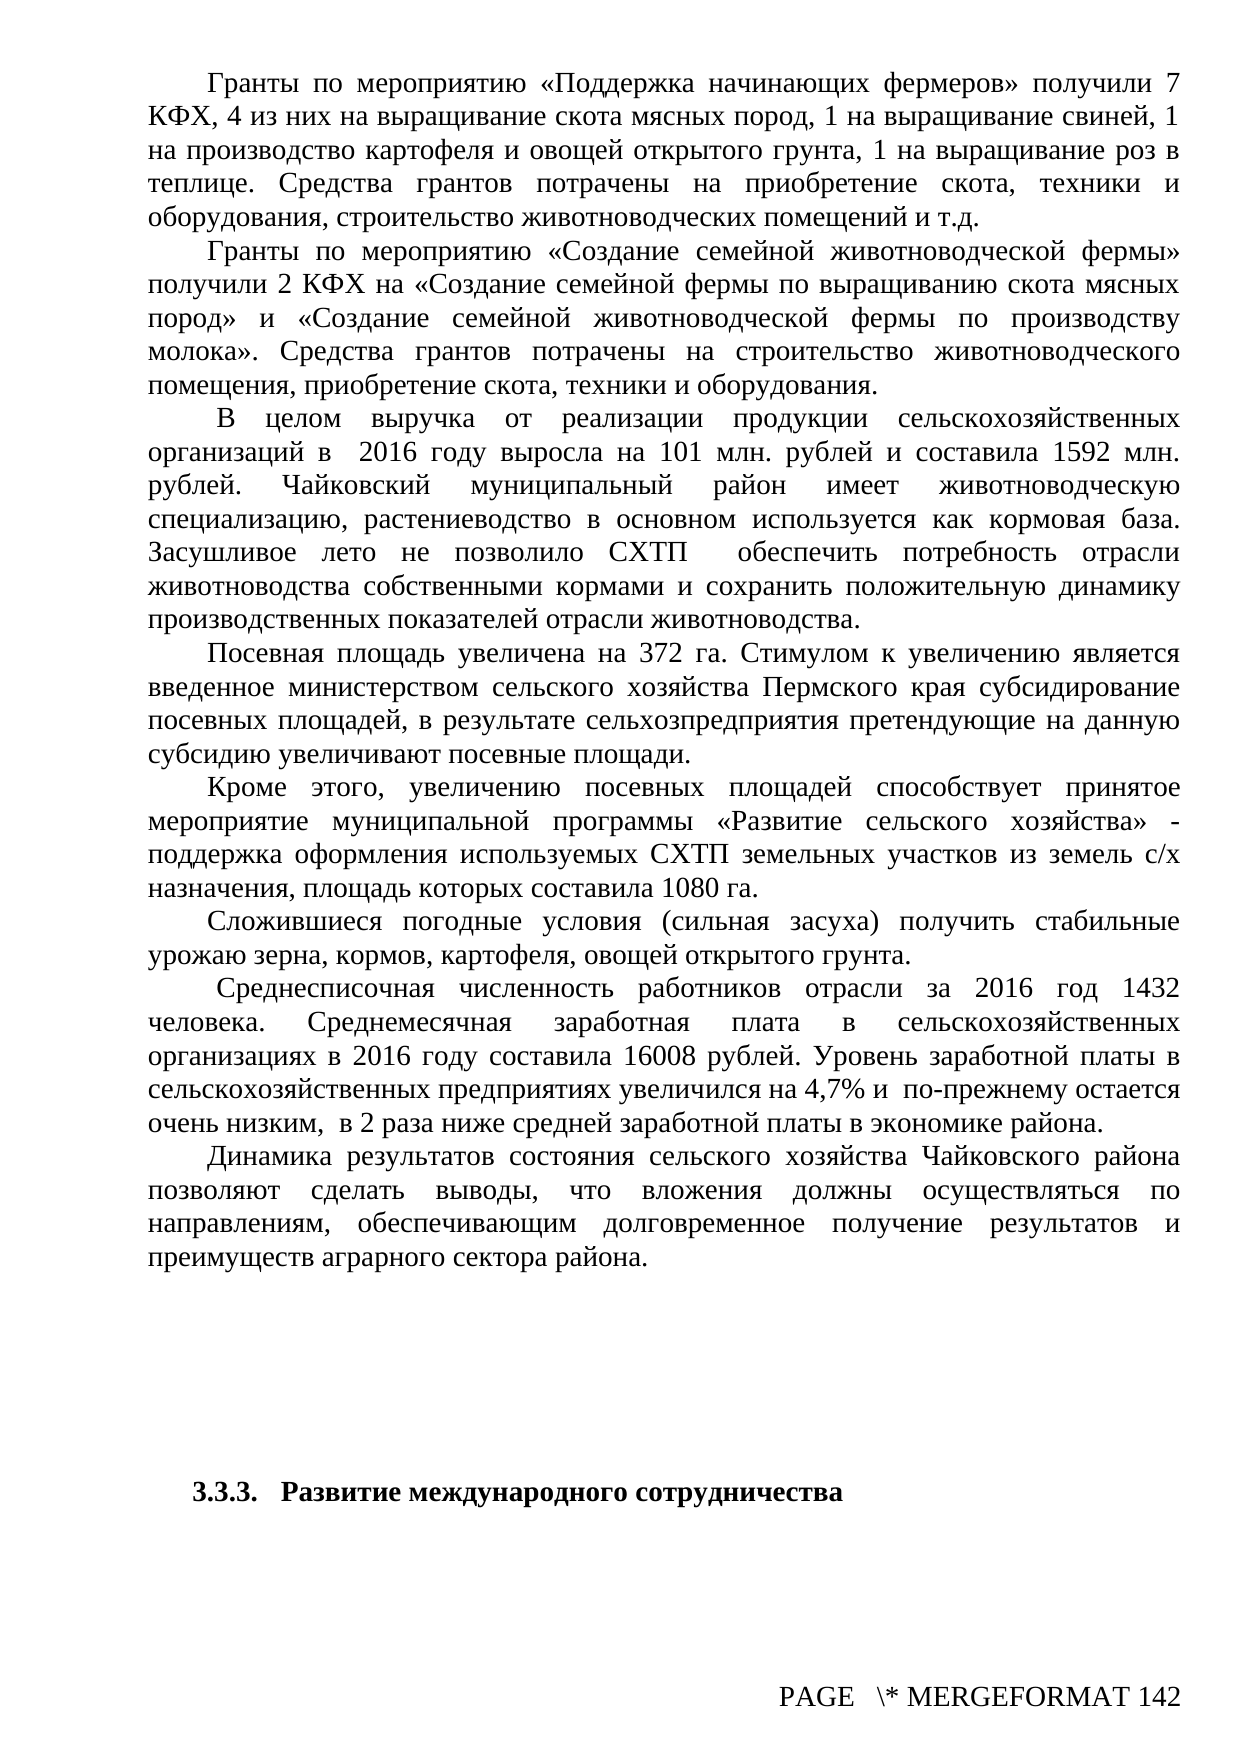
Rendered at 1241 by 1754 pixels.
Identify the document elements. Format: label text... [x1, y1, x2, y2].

text Гранты по мероприятию «Поддержка начинающих фермеров» получили 7 КФХ, 4 из них на выращивание скота мясных пород, 1 на выращивание свиней, 1 на производство картофеля и овощей открытого грунта, 1 на выращивание роз в теплице. Средства грантов потрачены на приобретение скота, техники и оборудования, строительство животноводческих помещений и т.д. [148, 65, 1181, 233]
text Среднесписочная численность работников отрасли за 2016 год 1432 человека. Среднемесячная заработная плата в сельскохозяйственных организациях в 2016 году составила 16008 рублей. Уровень заработной платы в сельскохозяйственных предприятиях увеличился на 4,7% и по-прежнему остается очень низким, в 2 раза ниже средней заработной платы в экономике района. [148, 971, 1181, 1138]
text Посевная площадь увеличена на 372 га. Стимулом к увеличению является введенное министерством сельского хозяйства Пермского края субсидирование посевных площадей, в результате сельхозпредприятия претендующие на данную субсидию увеличивают посевные площади. [148, 635, 1181, 769]
text Кроме этого, увеличению посевных площадей способствует принятое мероприятие муниципальной программы «Развитие сельского хозяйства» - поддержка оформления используемых СХТП земельных участков из земель с/х назначения, площадь которых составила 1080 га. [148, 769, 1181, 903]
text Динамика результатов состояния сельского хозяйства Чайковского района позволяют сделать выводы, что вложения должны осуществляться по направлениям, обеспечивающим долговременное получение результатов и преимуществ аграрного сектора района. [148, 1138, 1181, 1272]
subtitle Развитие международного сотрудничества [192, 1474, 1181, 1507]
text В целом выручка от реализации продукции сельскохозяйственных организаций в 2016 году выросла на 101 млн. рублей и составила 1592 млн. рублей. Чайковский муниципальный район имеет животноводческую специализацию, растениеводство в основном используется как кормовая база. Засушливое лето не позволило СХТП обеспечить потребность отрасли животноводства собственными кормами и сохранить положительную динамику производственных показателей отрасли животноводства. [148, 400, 1181, 635]
text Гранты по мероприятию «Создание семейной животноводческой фермы» получили 2 КФХ на «Создание семейной фермы по выращиванию скота мясных пород» и «Создание семейной животноводческой фермы по производству молока». Средства грантов потрачены на строительство животноводческого помещения, приобретение скота, техники и оборудования. [148, 233, 1181, 400]
text Сложившиеся погодные условия (сильная засуха) получить стабильные урожаю зерна, кормов, картофеля, овощей открытого грунта. [148, 903, 1181, 971]
